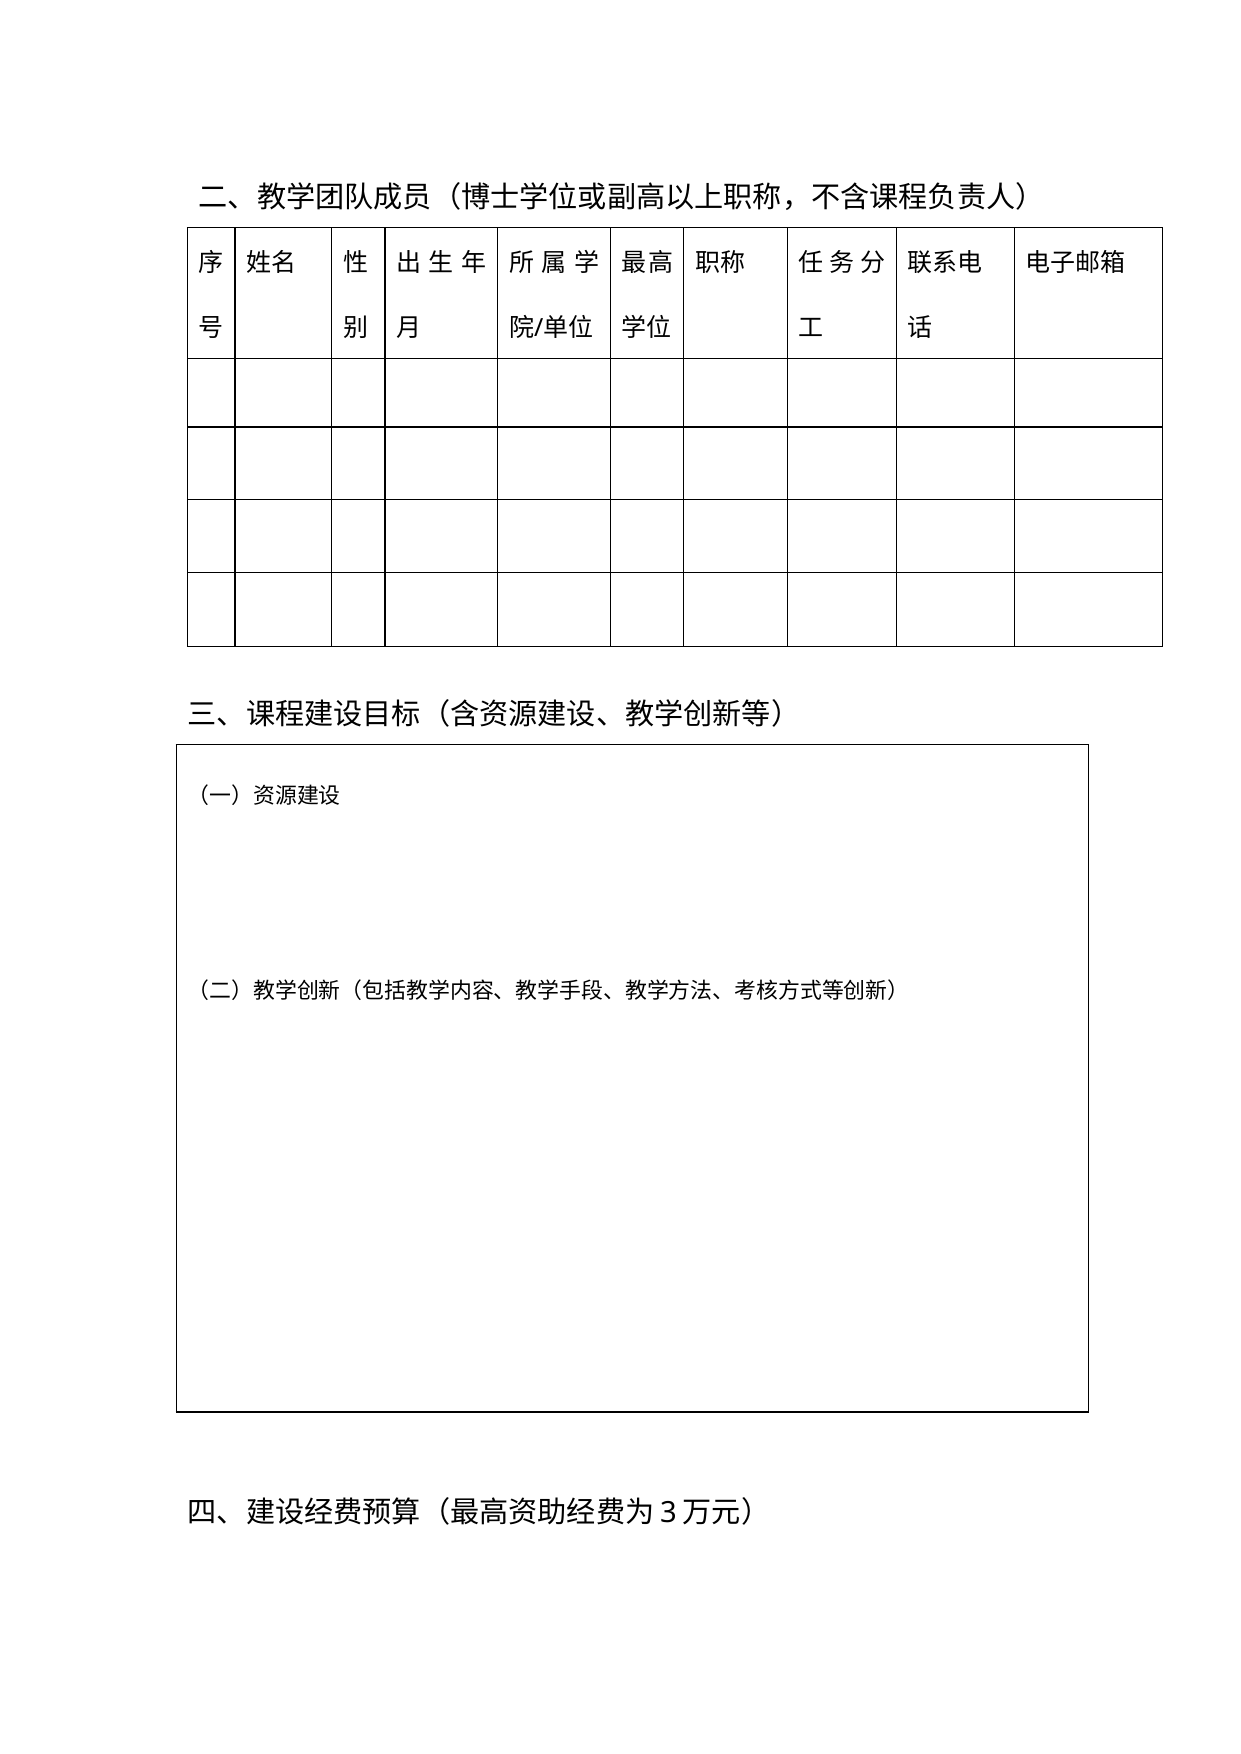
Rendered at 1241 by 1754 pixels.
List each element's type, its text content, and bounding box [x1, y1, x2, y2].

table_cell [897, 500, 1014, 572]
text 三、课程建设目标（含资源建设、教学创新等） [187, 679, 1053, 744]
table_cell [386, 500, 497, 572]
table_header 职称 [684, 228, 787, 358]
table_cell [498, 500, 610, 572]
table_cell [498, 428, 610, 499]
table_cell [684, 500, 787, 572]
table_cell [897, 428, 1014, 499]
table_cell [236, 500, 331, 572]
table_header 性别 [332, 228, 384, 358]
table_cell [188, 359, 234, 426]
table_cell [498, 573, 610, 646]
table_header 电子邮箱 [1015, 228, 1162, 358]
table_cell [1015, 500, 1162, 572]
table_header 任务分工 [788, 228, 896, 358]
table_cell [611, 428, 683, 499]
table_cell [611, 500, 683, 572]
table_cell [236, 359, 331, 426]
table_cell [788, 500, 896, 572]
table_cell [332, 359, 384, 426]
table_cell [1015, 573, 1162, 646]
text 二、教学团队成员（博士学位或副高以上职称，不含课程负责人） [187, 162, 1053, 227]
table_cell [236, 428, 331, 499]
table_cell [611, 573, 683, 646]
table_header 最高学位 [611, 228, 683, 358]
table_cell [684, 359, 787, 426]
table_header 姓名 [236, 228, 331, 358]
table_cell [788, 573, 896, 646]
table_cell [684, 573, 787, 646]
table_cell [332, 428, 384, 499]
table_cell [188, 573, 234, 646]
table_header 出生年月 [386, 228, 497, 358]
table_header 序号 [188, 228, 234, 358]
table_cell [188, 428, 234, 499]
table_cell [788, 359, 896, 426]
table_cell [236, 573, 331, 646]
table_cell [684, 428, 787, 499]
text 四、建设经费预算（最高资助经费为3万元） [187, 1477, 1053, 1542]
table_cell [386, 359, 497, 426]
table_cell [332, 500, 384, 572]
table_cell [1015, 428, 1162, 499]
table_cell [498, 359, 610, 426]
table_header 所属学院/单位 [498, 228, 610, 358]
table_cell [897, 573, 1014, 646]
table_header （一）资源建设 （二）教学创新（包括教学内容、教学手段、教学方法、考核方式等创新） [177, 745, 1088, 1411]
table_cell [1015, 359, 1162, 426]
table_cell [788, 428, 896, 499]
table_cell [332, 573, 384, 646]
table_cell [897, 359, 1014, 426]
table_header 联系电话 [897, 228, 1014, 358]
table_cell [188, 500, 234, 572]
table_cell [386, 428, 497, 499]
table_cell [386, 573, 497, 646]
table_cell [611, 359, 683, 426]
